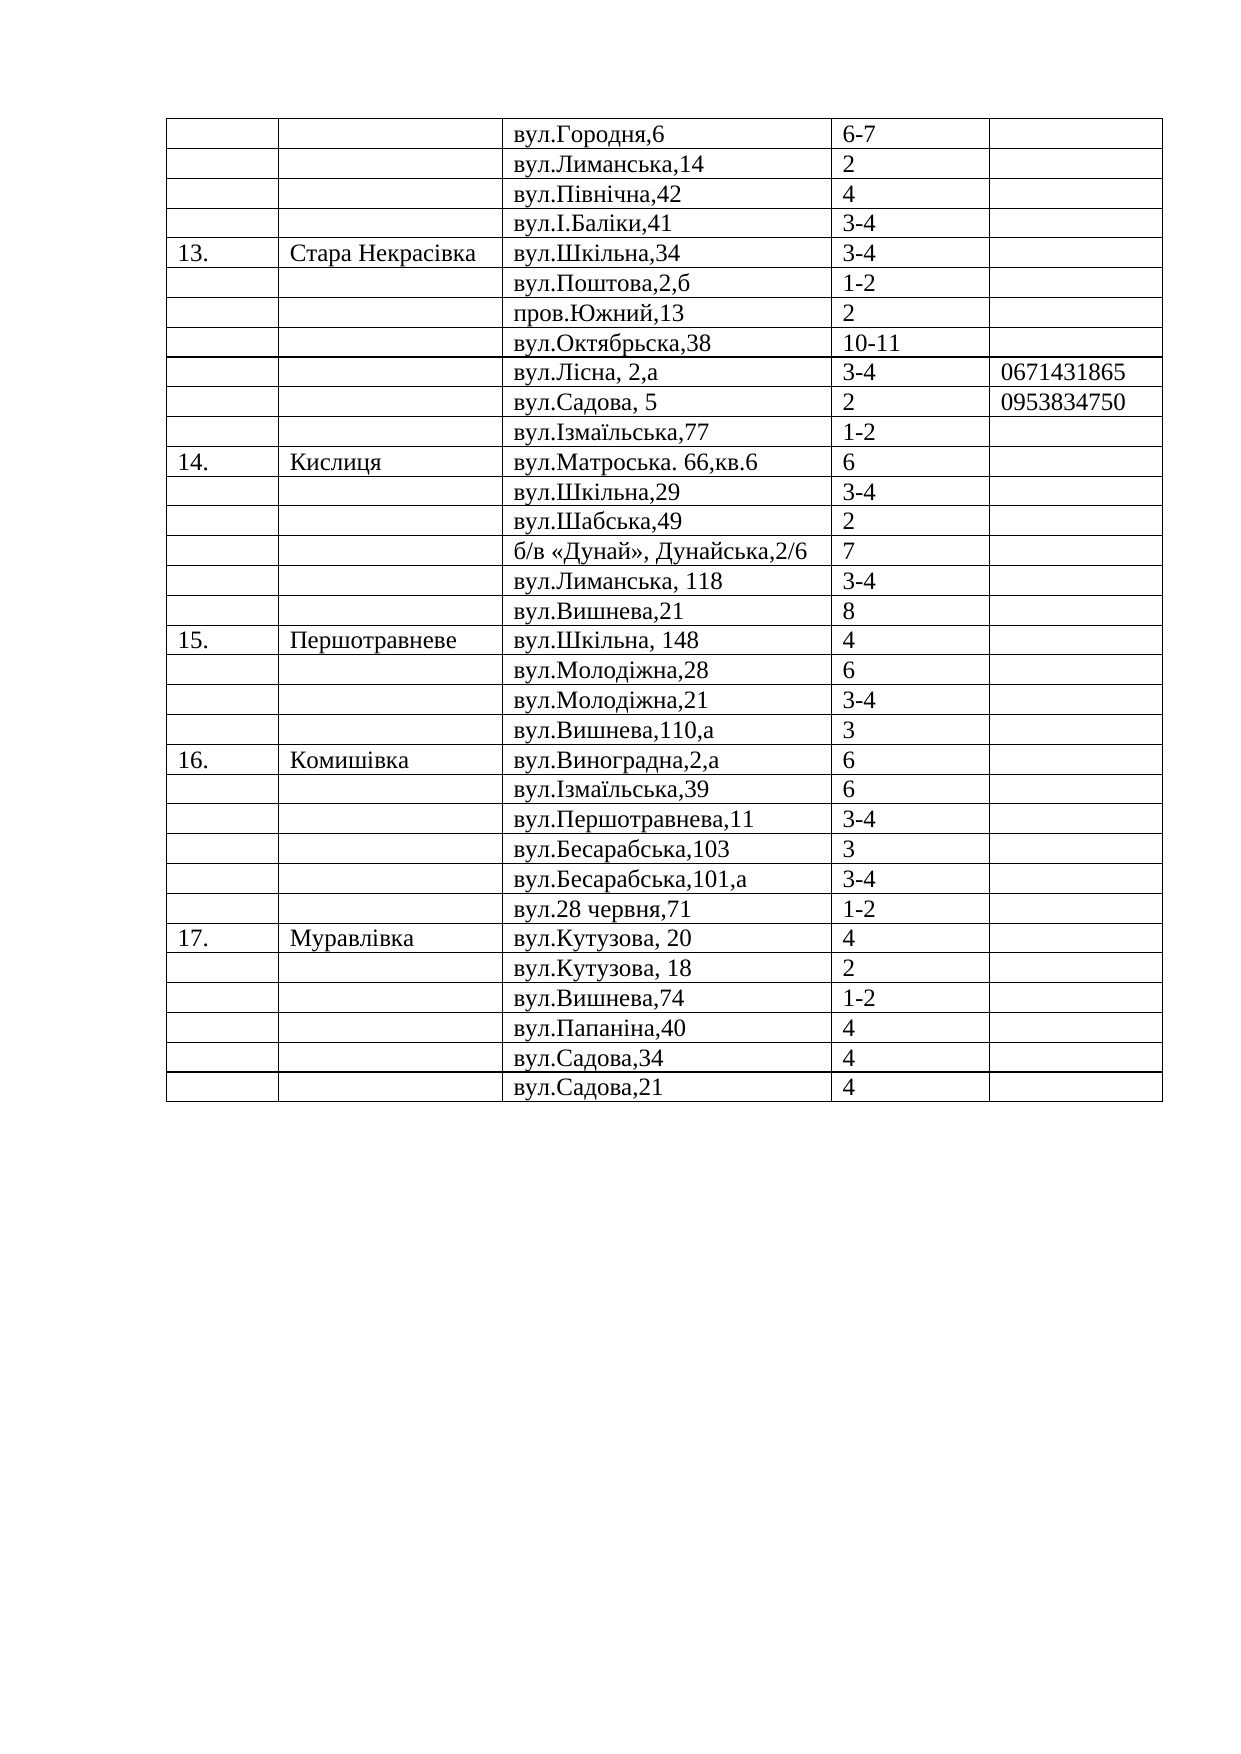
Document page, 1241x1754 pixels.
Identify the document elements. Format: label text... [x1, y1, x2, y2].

table_cell вул.Північна,42 [503, 179, 831, 207]
table_cell [990, 834, 1162, 863]
table_cell [990, 864, 1162, 893]
table_cell вул.Бесарабська,103 [503, 834, 831, 863]
table_cell 2 [832, 506, 989, 535]
table_cell [167, 417, 278, 446]
table_cell [990, 268, 1162, 297]
table_cell 1-2 [832, 417, 989, 446]
table_cell 1-2 [832, 894, 989, 922]
table_cell 4 [832, 179, 989, 207]
table_cell [990, 447, 1162, 476]
table_cell вул.Лісна, 2,а [503, 358, 831, 386]
table_cell вул.28 червня,71 [503, 894, 831, 922]
table_cell [167, 149, 278, 178]
table_cell вул.Кутузова, 20 [503, 924, 831, 952]
table_cell 4 [832, 1043, 989, 1071]
table_cell [279, 983, 502, 1012]
table_cell [990, 1013, 1162, 1042]
table_cell [990, 775, 1162, 803]
table_cell [990, 745, 1162, 773]
table_cell 16. [167, 745, 278, 773]
table_cell [990, 566, 1162, 595]
table_cell вул.Першотравнева,11 [503, 804, 831, 833]
table_cell [167, 1043, 278, 1071]
table_cell [167, 477, 278, 505]
table_cell [167, 209, 278, 237]
table_cell [990, 209, 1162, 237]
table_cell 7 [832, 536, 989, 565]
table_cell [167, 983, 278, 1012]
table_cell вул.Поштова,2,б [503, 268, 831, 297]
table_cell 6 [832, 745, 989, 773]
table_cell 3-4 [832, 685, 989, 714]
table_cell [990, 685, 1162, 714]
table_cell [990, 626, 1162, 654]
table_cell вул.Шкільна, 148 [503, 626, 831, 654]
table_cell вул.Виноградна,2,а [503, 745, 831, 773]
table_cell 3 [832, 834, 989, 863]
table_cell [279, 775, 502, 803]
table_cell вул.Молодіжна,28 [503, 655, 831, 684]
table_cell [167, 685, 278, 714]
table_cell 10-11 [832, 328, 989, 356]
table_cell 8 [832, 596, 989, 624]
table_cell [279, 655, 502, 684]
table_cell [990, 983, 1162, 1012]
table_cell 3-4 [832, 477, 989, 505]
table_cell [990, 715, 1162, 744]
table_cell вул.Садова,34 [503, 1043, 831, 1071]
table_cell [279, 209, 502, 237]
table_cell [279, 685, 502, 714]
table_cell [279, 119, 502, 148]
table_cell [990, 328, 1162, 356]
table_cell 3-4 [832, 864, 989, 893]
table_cell [167, 655, 278, 684]
table_cell вул.Папаніна,40 [503, 1013, 831, 1042]
table_cell вул.Шкільна,29 [503, 477, 831, 505]
table_cell [167, 536, 278, 565]
table_cell [167, 596, 278, 624]
table_cell 3-4 [832, 238, 989, 267]
table_cell [167, 358, 278, 386]
table_cell [990, 119, 1162, 148]
table_cell [279, 1073, 502, 1101]
table_cell [279, 715, 502, 744]
table_cell [167, 506, 278, 535]
table_cell 6-7 [832, 119, 989, 148]
table_cell 3-4 [832, 804, 989, 833]
table_cell [167, 1073, 278, 1101]
table_cell 6 [832, 447, 989, 476]
table_cell [167, 298, 278, 327]
table_cell [167, 179, 278, 207]
table_cell вул.Вишнева,110,а [503, 715, 831, 744]
table_cell [279, 1013, 502, 1042]
table_cell вул.І.Баліки,41 [503, 209, 831, 237]
table_cell [279, 953, 502, 982]
table_cell б/в «Дунай», Дунайська,2/6 [503, 536, 831, 565]
table_cell [990, 536, 1162, 565]
table_cell вул.Молодіжна,21 [503, 685, 831, 714]
table_cell вул.Городня,6 [503, 119, 831, 148]
table_cell вул.Матроська. 66,кв.6 [503, 447, 831, 476]
table_cell [167, 953, 278, 982]
table_cell 13. [167, 238, 278, 267]
table_cell 17. [167, 924, 278, 952]
table_cell вул.Лиманська,14 [503, 149, 831, 178]
table_cell [279, 1043, 502, 1071]
table_cell 2 [832, 953, 989, 982]
table_cell 6 [832, 655, 989, 684]
table_cell [279, 804, 502, 833]
table_cell вул.Бесарабська,101,а [503, 864, 831, 893]
table_cell 4 [832, 1073, 989, 1101]
table_cell 3 [832, 715, 989, 744]
table_cell [167, 566, 278, 595]
table_cell [990, 953, 1162, 982]
table_cell Комишівка [279, 745, 502, 773]
table_cell [990, 596, 1162, 624]
table_cell [167, 715, 278, 744]
table_cell вул.Лиманська, 118 [503, 566, 831, 595]
table_cell вул.Ізмаїльська,39 [503, 775, 831, 803]
table_cell [167, 1013, 278, 1042]
table_cell вул.Октябрьска,38 [503, 328, 831, 356]
table_cell [279, 536, 502, 565]
table_cell [279, 566, 502, 595]
table_cell [167, 894, 278, 922]
table_cell [990, 238, 1162, 267]
table_cell [167, 119, 278, 148]
table_cell [990, 298, 1162, 327]
table_cell 3-4 [832, 209, 989, 237]
table_cell [279, 894, 502, 922]
table_cell [279, 328, 502, 356]
table_cell вул.Шабська,49 [503, 506, 831, 535]
table_cell 2 [832, 149, 989, 178]
table_cell Стара Некрасівка [279, 238, 502, 267]
table_cell [990, 179, 1162, 207]
table_cell [167, 804, 278, 833]
table_cell [990, 417, 1162, 446]
table_cell [279, 596, 502, 624]
table_cell 3-4 [832, 358, 989, 386]
table_cell вул.Садова,21 [503, 1073, 831, 1101]
table_cell [990, 894, 1162, 922]
table_cell Кислиця [279, 447, 502, 476]
table_cell 4 [832, 1013, 989, 1042]
table_cell Муравлівка [279, 924, 502, 952]
table_cell 15. [167, 626, 278, 654]
table_cell [167, 328, 278, 356]
table_cell [279, 864, 502, 893]
table_cell вул.Ізмаїльська,77 [503, 417, 831, 446]
table_cell 2 [832, 298, 989, 327]
table_cell 1-2 [832, 268, 989, 297]
table_cell [279, 268, 502, 297]
table_cell 2 [832, 387, 989, 416]
table_cell [990, 477, 1162, 505]
table_cell [167, 834, 278, 863]
table_cell Першотравневе [279, 626, 502, 654]
table_cell 14. [167, 447, 278, 476]
table_cell [990, 1043, 1162, 1071]
table_cell 6 [832, 775, 989, 803]
table_cell вул.Садова, 5 [503, 387, 831, 416]
table_cell [990, 655, 1162, 684]
table_cell 3-4 [832, 566, 989, 595]
table_cell [279, 417, 502, 446]
table_cell [990, 149, 1162, 178]
table_cell вул.Шкільна,34 [503, 238, 831, 267]
table_cell [167, 864, 278, 893]
table_cell вул.Вишнева,21 [503, 596, 831, 624]
table_cell вул.Кутузова, 18 [503, 953, 831, 982]
table_cell [279, 834, 502, 863]
table_cell пров.Южний,13 [503, 298, 831, 327]
table_cell [279, 506, 502, 535]
table_cell [990, 506, 1162, 535]
table_cell [167, 387, 278, 416]
table_cell 4 [832, 626, 989, 654]
table_cell 1-2 [832, 983, 989, 1012]
table_cell 0953834750 [990, 387, 1162, 416]
table_cell [279, 149, 502, 178]
table_cell [279, 179, 502, 207]
table_cell [990, 804, 1162, 833]
table_cell [279, 387, 502, 416]
table_cell [167, 268, 278, 297]
table_cell [279, 358, 502, 386]
table_cell [990, 1073, 1162, 1101]
table_cell [167, 775, 278, 803]
table_cell 0671431865 [990, 358, 1162, 386]
table_cell [279, 298, 502, 327]
table_cell 4 [832, 924, 989, 952]
table_cell [990, 924, 1162, 952]
table_cell вул.Вишнева,74 [503, 983, 831, 1012]
table_cell [279, 477, 502, 505]
